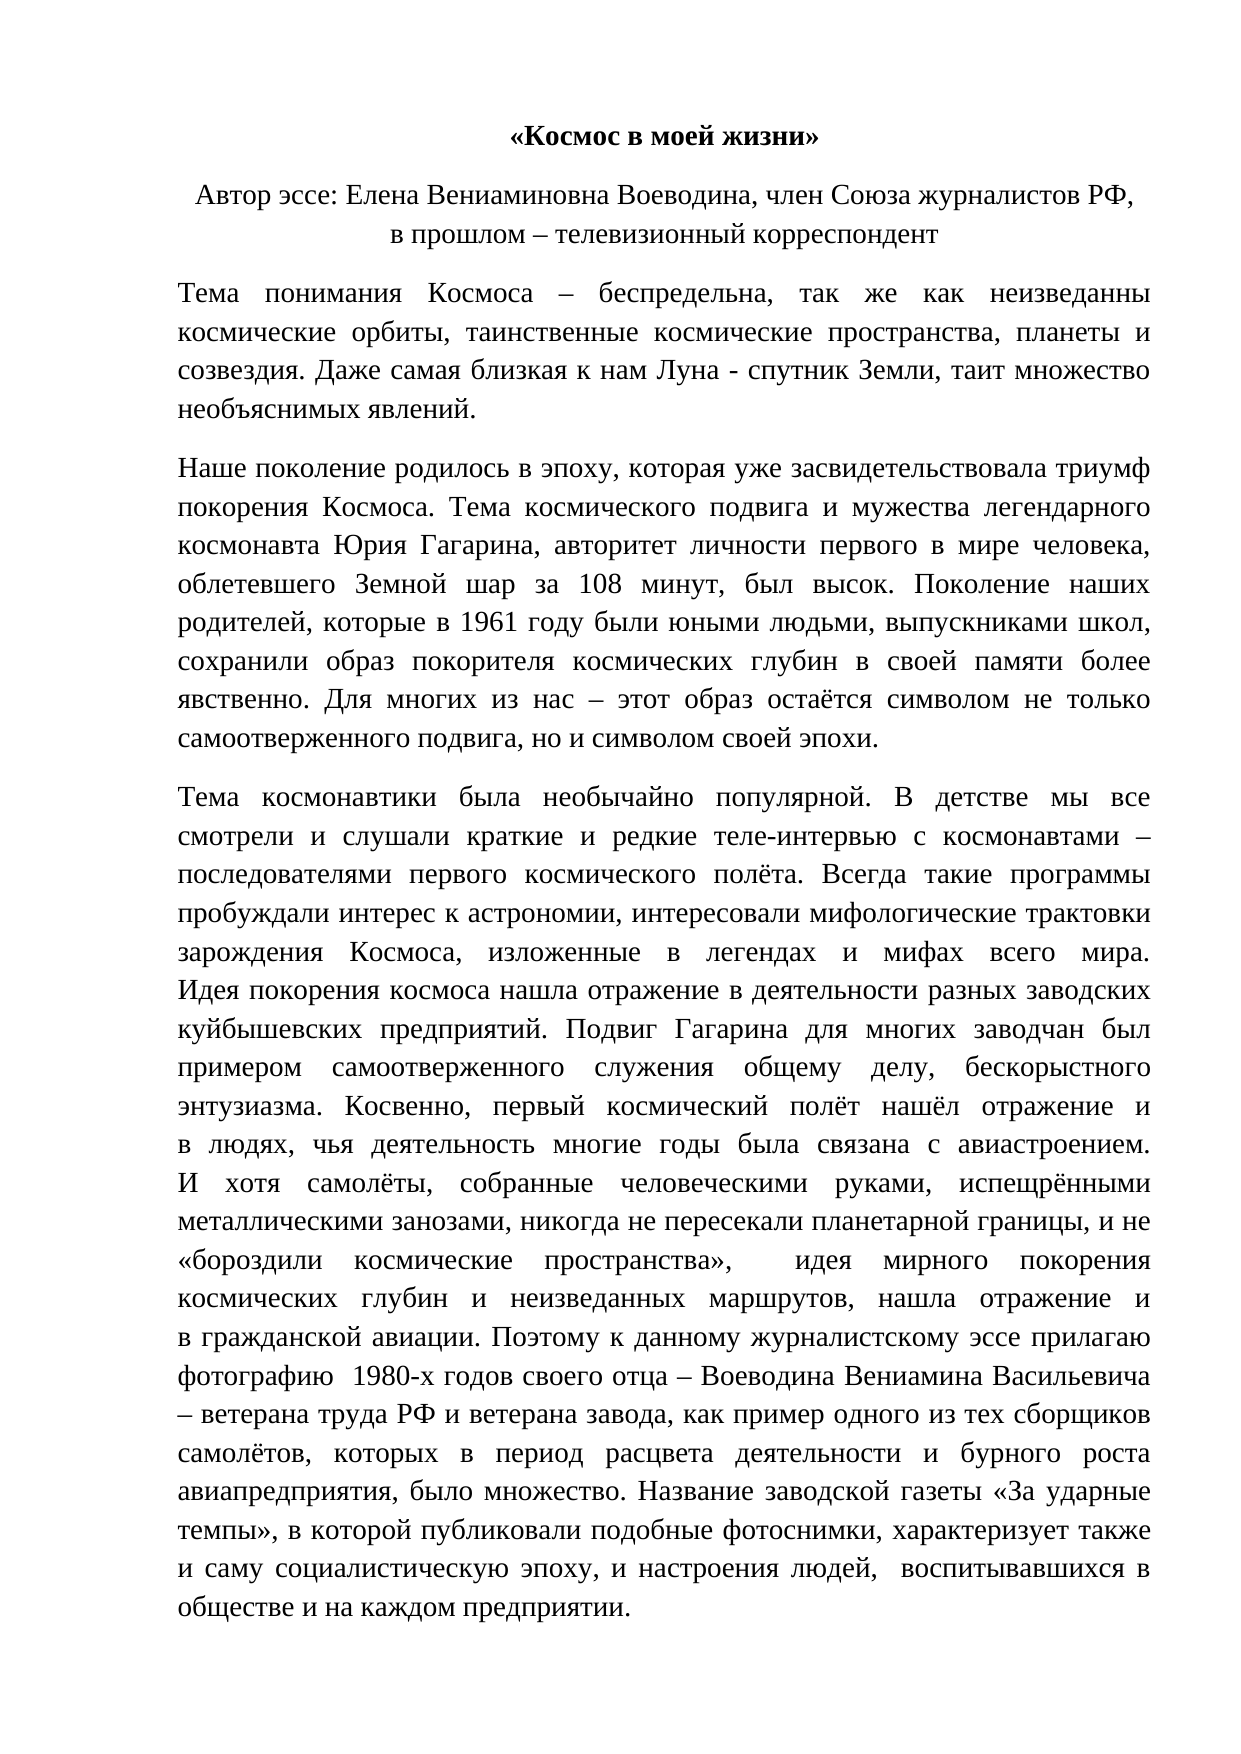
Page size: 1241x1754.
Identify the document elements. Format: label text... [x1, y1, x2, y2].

text Тема понимания Космоса – беспредельна, так же как неизведанны космические орбиты, таинственные космические пространства, планеты и созвездия. Даже самая близкая к нам Луна - спутник Земли, таит множество необъяснимых явлений. [177, 275, 1152, 424]
text Наше поколение родилось в эпоху, которая уже засвидетельствовала триумф покорения Космоса. Тема космического подвига и мужества легендарного космонавта Юрия Гагарина, авторитет личности первого в мире человека, облетевшего Земной шар за 108 минут, был высок. Поколение наших родителей, которые в 1961 году были юными людьми, выпускниками школ, сохранили образ покорителя космических глубин в своей памяти более явственно. Для многих из нас – этот образ остаётся символом не только самоотверженного подвига, но и символом своей эпохи. [177, 450, 1152, 754]
text Автор эссе: Елена Вениаминовна Воеводина, член Союза журналистов РФ, в прошлом – телевизионный корреспондент [177, 177, 1152, 249]
text «Космос в моей жизни» [177, 118, 1152, 152]
text Тема космонавтики была необычайно популярной. В детстве мы все смотрели и слушали краткие и редкие теле-интервью с космонавтами – последователями первого космического полёта. Всегда такие программы пробуждали интерес к астрономии, интересовали мифологические трактовки зарождения Космоса, изложенные в легендах и мифах всего мира. Идея покорения космоса нашла отражение в деятельности разных заводских куйбышевских предприятий. Подвиг Гагарина для многих заводчан был примером самоотверженного служения общему делу, бескорыстного энтузиазма. Косвенно, первый космический полёт нашёл отражение и в людях, чья деятельность многие годы была связана с авиастроением. И хотя самолёты, собранные человеческими руками, испещрёнными металлическими занозами, никогда не пересекали планетарной границы, и не «бороздили космические пространства», идея мирного покорения космических глубин и неизведанных маршрутов, нашла отражение и в гражданской авиации. Поэтому к данному журналистскому эссе прилагаю фотографию 1980-х годов своего отца – Воеводина Вениамина Васильевича – ветерана труда РФ и ветерана завода, как пример одного из тех сборщиков самолётов, которых в период расцвета деятельности и бурного роста авиапредприятия, было множество. Название заводской газеты «За ударные темпы», в которой публиковали подобные фотоснимки, характеризует также и саму социалистическую эпоху, и настроения людей, воспитывавшихся в обществе и на каждом предприятии. [177, 779, 1152, 1622]
